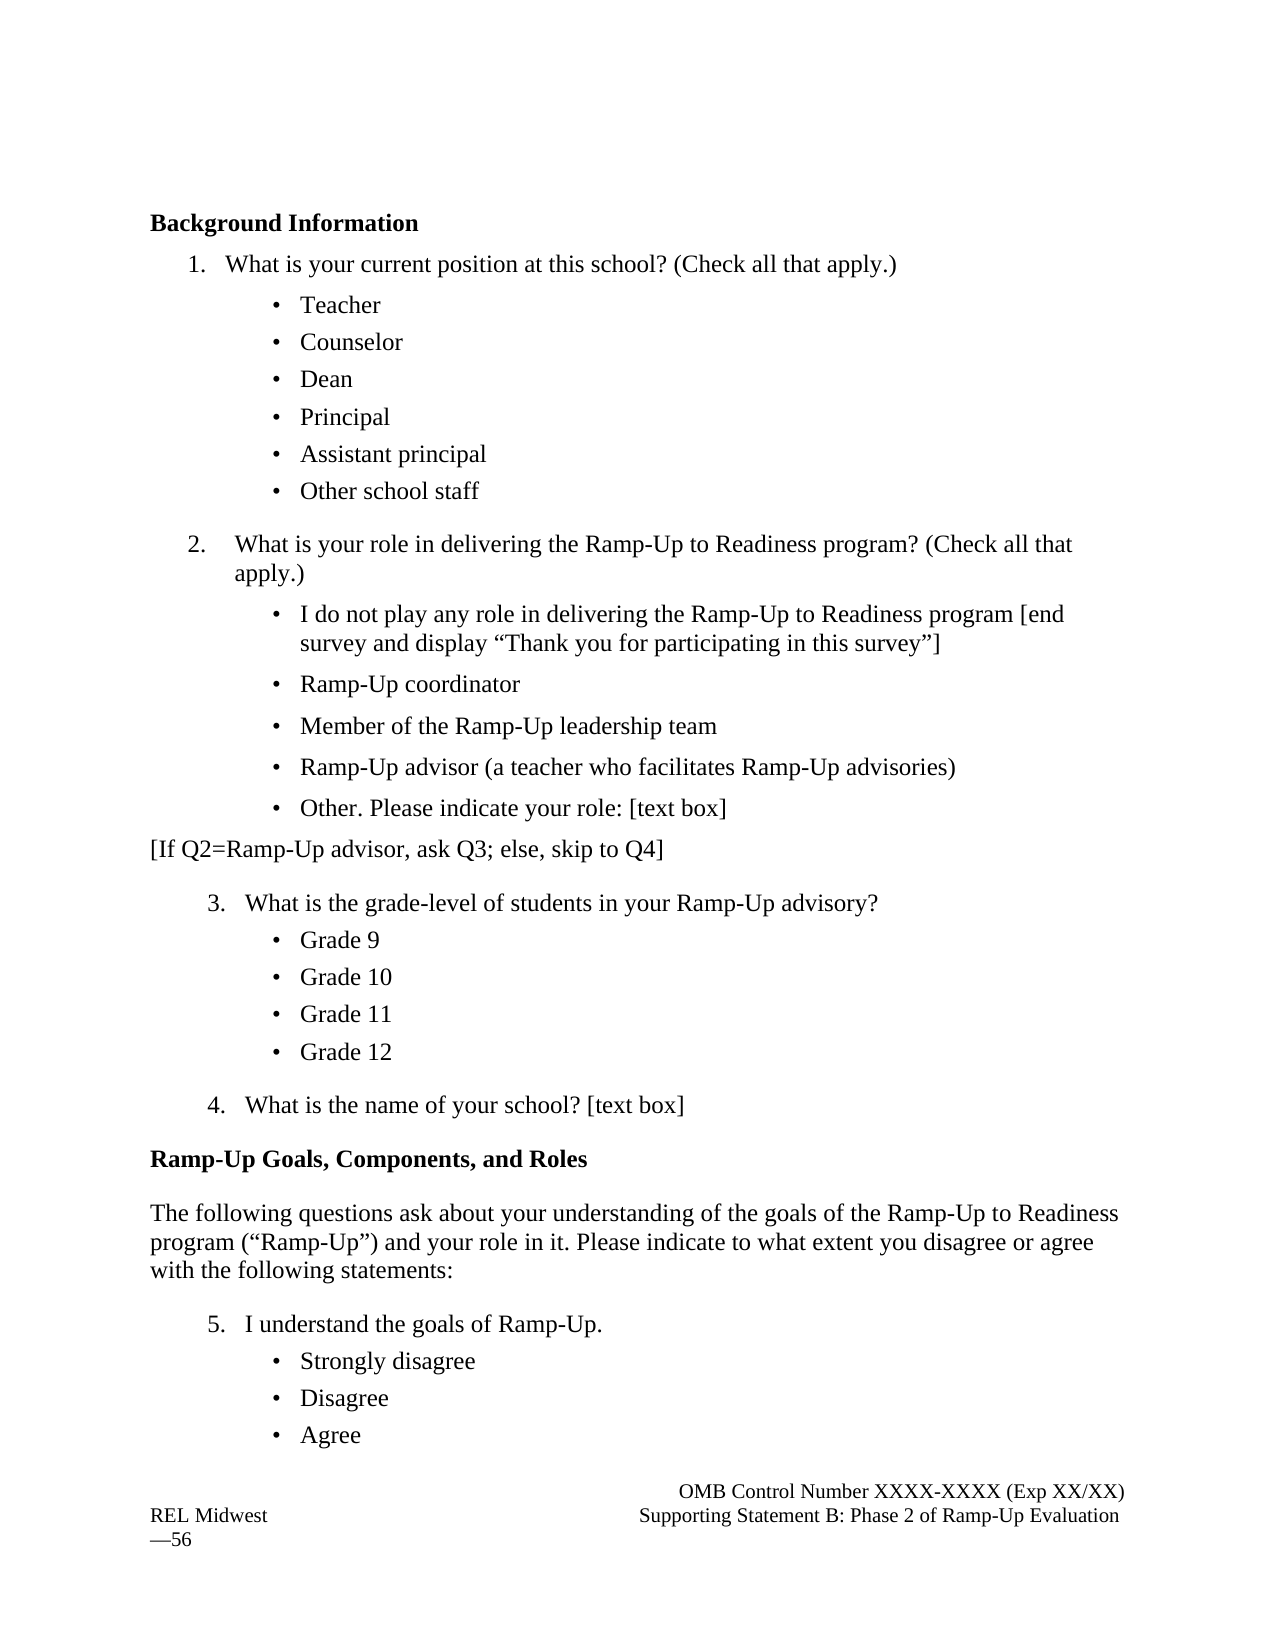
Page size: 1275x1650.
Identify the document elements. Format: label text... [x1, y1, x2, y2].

list Grade 10 [272, 962, 1125, 991]
list Grade 9 [272, 925, 1125, 954]
text Background Information [150, 208, 1125, 237]
list Other. Please indicate your role: [text box] [272, 793, 1125, 822]
list Dean [272, 364, 1125, 393]
list Strongly disagree [272, 1346, 1125, 1375]
list Grade 12 [272, 1037, 1125, 1065]
list What is your current position at this school? (Check all that apply.) [187, 249, 1125, 278]
list Member of the Ramp-Up leadership team [272, 711, 1125, 739]
list [If Q2=Ramp-Up advisor, ask Q3; else, skip to Q4] [150, 834, 1125, 863]
list I do not play any role in delivering the Ramp-Up to Readiness program [end survey and display “Thank you for participating in this survey”] [272, 599, 1125, 657]
list What is the name of your school? [text box] [207, 1090, 1125, 1119]
list Counselor [272, 327, 1125, 356]
list Other school staff [272, 476, 1125, 504]
list I understand the goals of Ramp-Up. [207, 1309, 1125, 1338]
list Ramp-Up advisor (a teacher who facilitates Ramp-Up advisories) [272, 752, 1125, 781]
text Ramp-Up Goals, Components, and Roles [150, 1144, 1125, 1173]
list What is your role in delivering the Ramp-Up to Readiness program? (Check all that apply.) [187, 529, 1125, 587]
list Principal [272, 402, 1125, 430]
list Teacher [272, 290, 1125, 319]
list Ramp-Up coordinator [272, 669, 1125, 698]
list Disagree [272, 1383, 1125, 1412]
list Assistant principal [272, 439, 1125, 467]
text The following questions ask about your understanding of the goals of the Ramp-Up to Readiness program (“Ramp-Up”) and your role in it. Please indicate to what extent you disagree or agree with the following statements: [150, 1198, 1125, 1284]
list What is the grade-level of students in your Ramp-Up advisory? [207, 888, 1125, 917]
list Agree [272, 1420, 1125, 1449]
list Grade 11 [272, 999, 1125, 1028]
